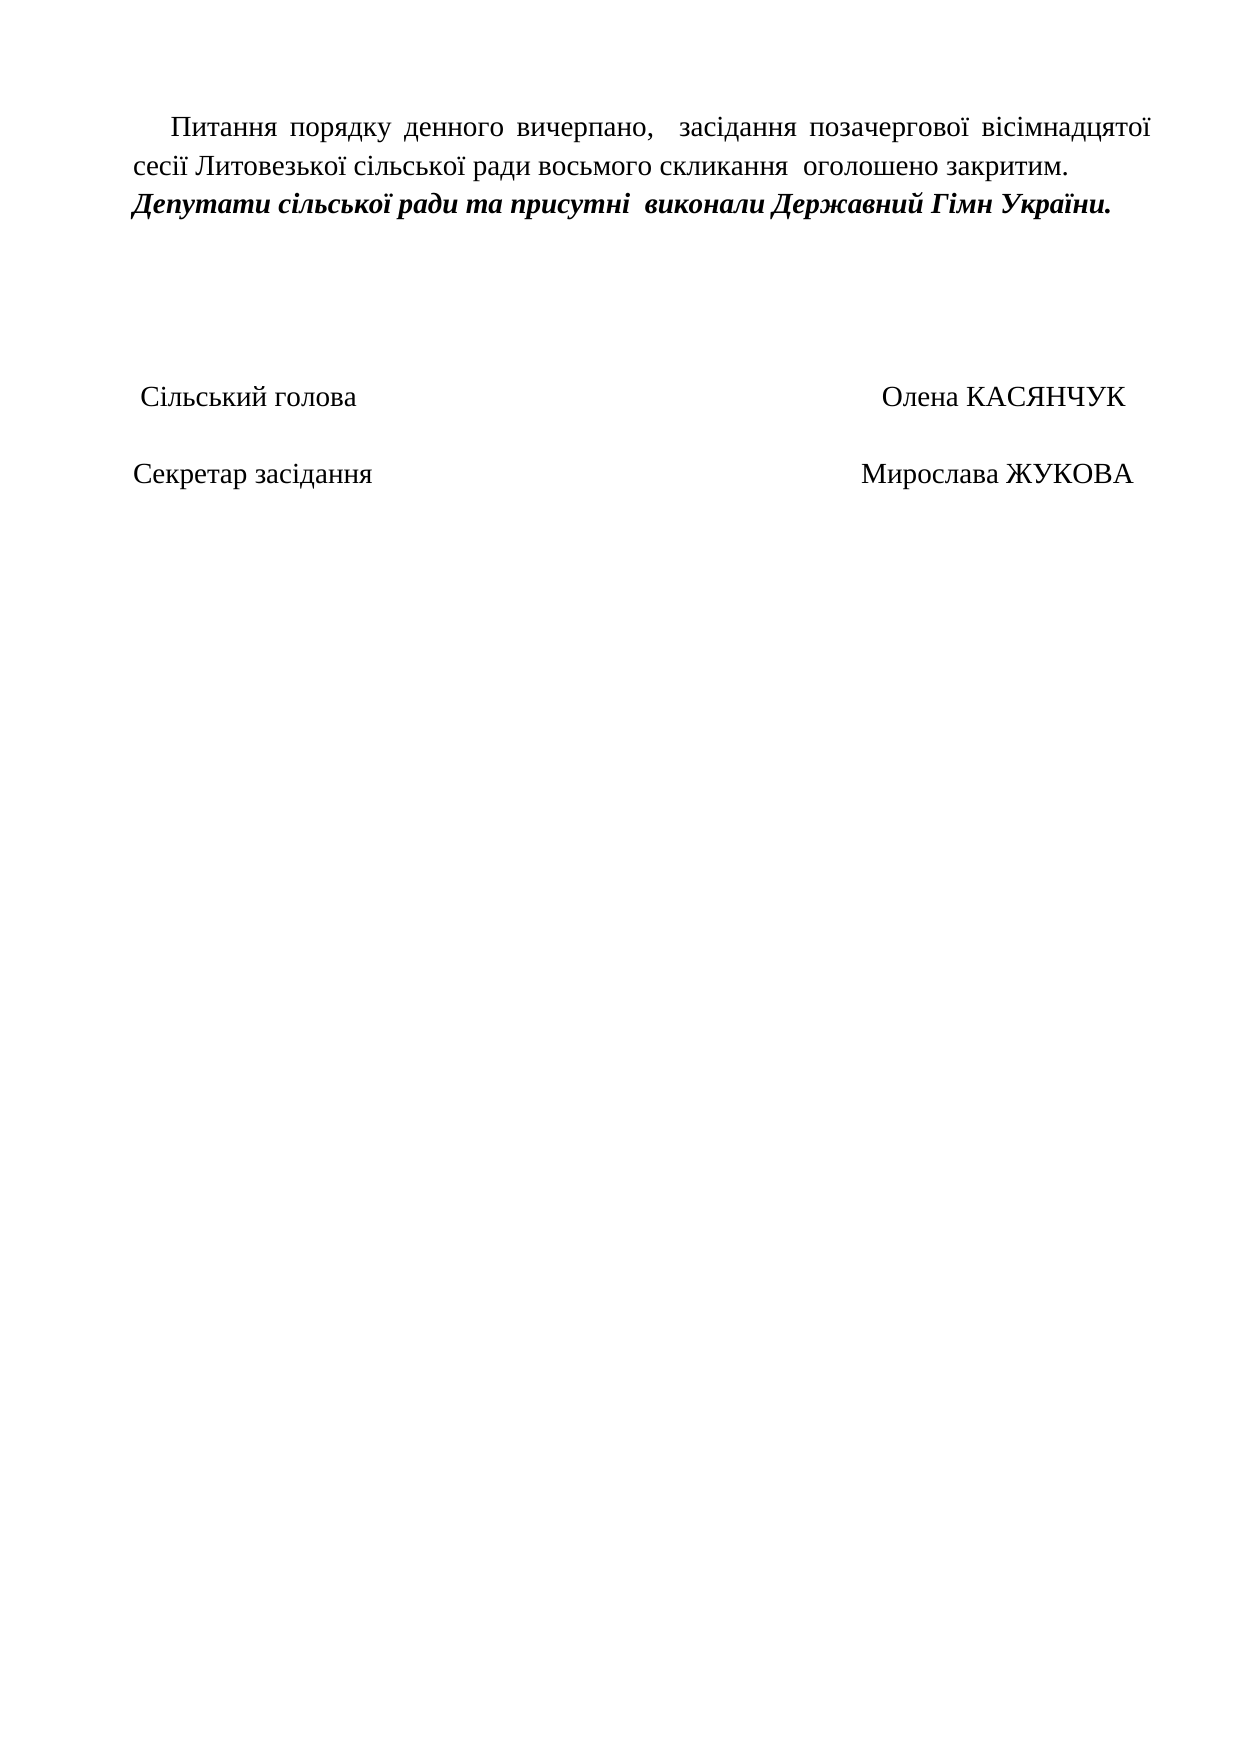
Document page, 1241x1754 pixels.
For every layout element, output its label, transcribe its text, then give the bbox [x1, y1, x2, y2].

text Питання порядку денного вичерпано, засідання позачергової вісімнадцятої сесії Литовезької сільської ради восьмого скликання оголошено закритим. [133, 109, 1152, 181]
text Сільський голова Олена КАСЯНЧУК [133, 379, 1152, 413]
text Депутати сільської ради та присутні виконали Державний Гімн України. [133, 186, 1152, 220]
text Секретар засідання Мирослава ЖУКОВА [133, 456, 1152, 490]
